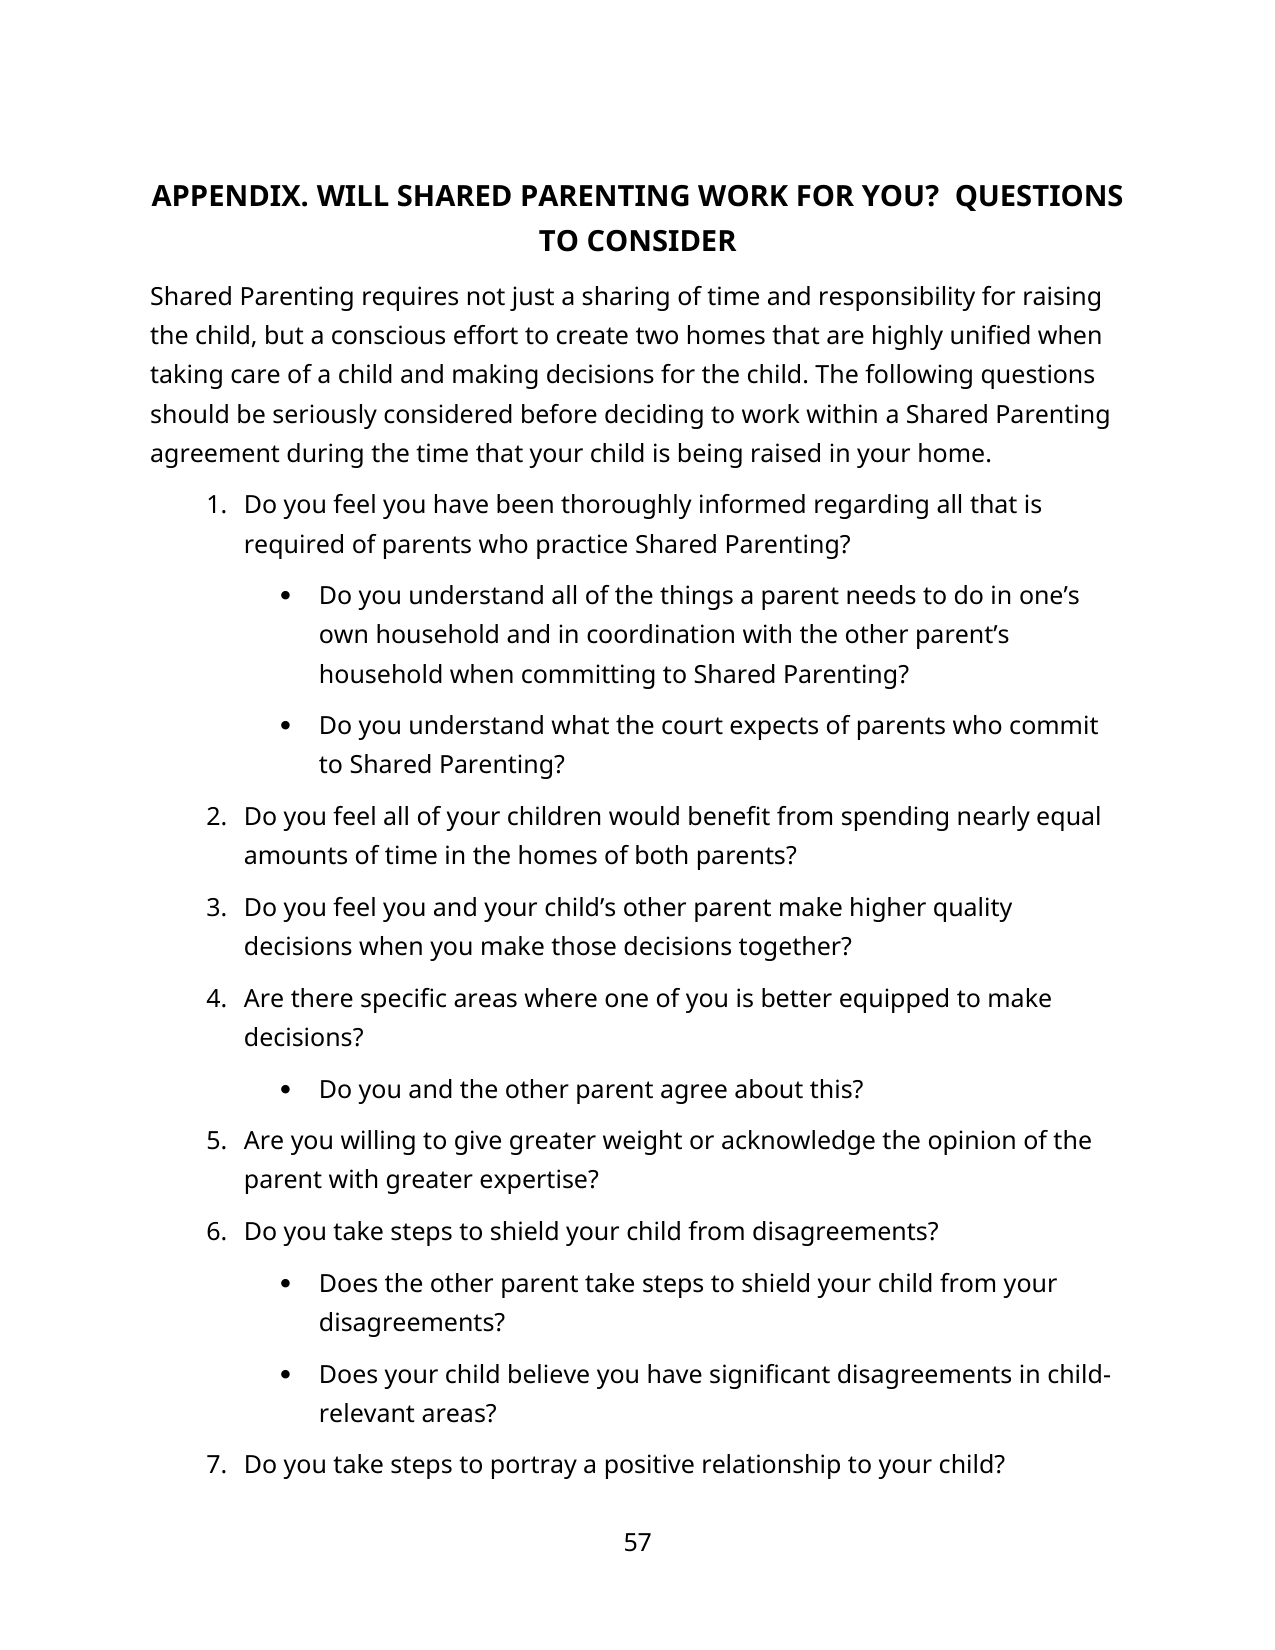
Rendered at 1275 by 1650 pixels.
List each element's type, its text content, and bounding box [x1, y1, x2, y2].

text 7. Do you take steps to portray a positive relationship to your child? [206, 1447, 1125, 1481]
text 2. Do you feel all of your children would benefit from spending nearly equal amounts of time in the homes of both parents? [206, 799, 1125, 872]
text 3. Do you feel you and your child’s other parent make higher quality decisions when you make those decisions together? [206, 889, 1125, 963]
subtitle APPENDIX. WILL SHARED PARENTING WORK FOR YOU? QUESTIONS TO CONSIDER [150, 175, 1125, 260]
text Shared Parenting requires not just a sharing of time and responsibility for raising the child, but a conscious effort to create two homes that are highly unified when taking care of a child and making decisions for the child. The following questions should be seriously considered before deciding to work within a Shared Parenting agreement during the time that your child is being raised in your home. [150, 279, 1125, 469]
list Do you understand what the court expects of parents who commit to Shared Parenting? [281, 708, 1125, 781]
text 6. Do you take steps to shield your child from disagreements? [206, 1214, 1125, 1248]
list Does the other parent take steps to shield your child from your disagreements? [281, 1265, 1125, 1339]
list Does your child believe you have significant disagreements in child-relevant areas? [281, 1356, 1125, 1429]
text 4. Are there specific areas where one of you is better equipped to make decisions? [206, 980, 1125, 1054]
text 5. Are you willing to give greater weight or acknowledge the opinion of the parent with greater expertise? [206, 1123, 1125, 1196]
list Do you and the other parent agree about this? [281, 1071, 1125, 1105]
list Do you understand all of the things a parent needs to do in one’s own household and in coordination with the other parent’s household when committing to Shared Parenting? [281, 578, 1125, 690]
text 1. Do you feel you have been thoroughly informed regarding all that is required of parents who practice Shared Parenting? [206, 487, 1125, 560]
